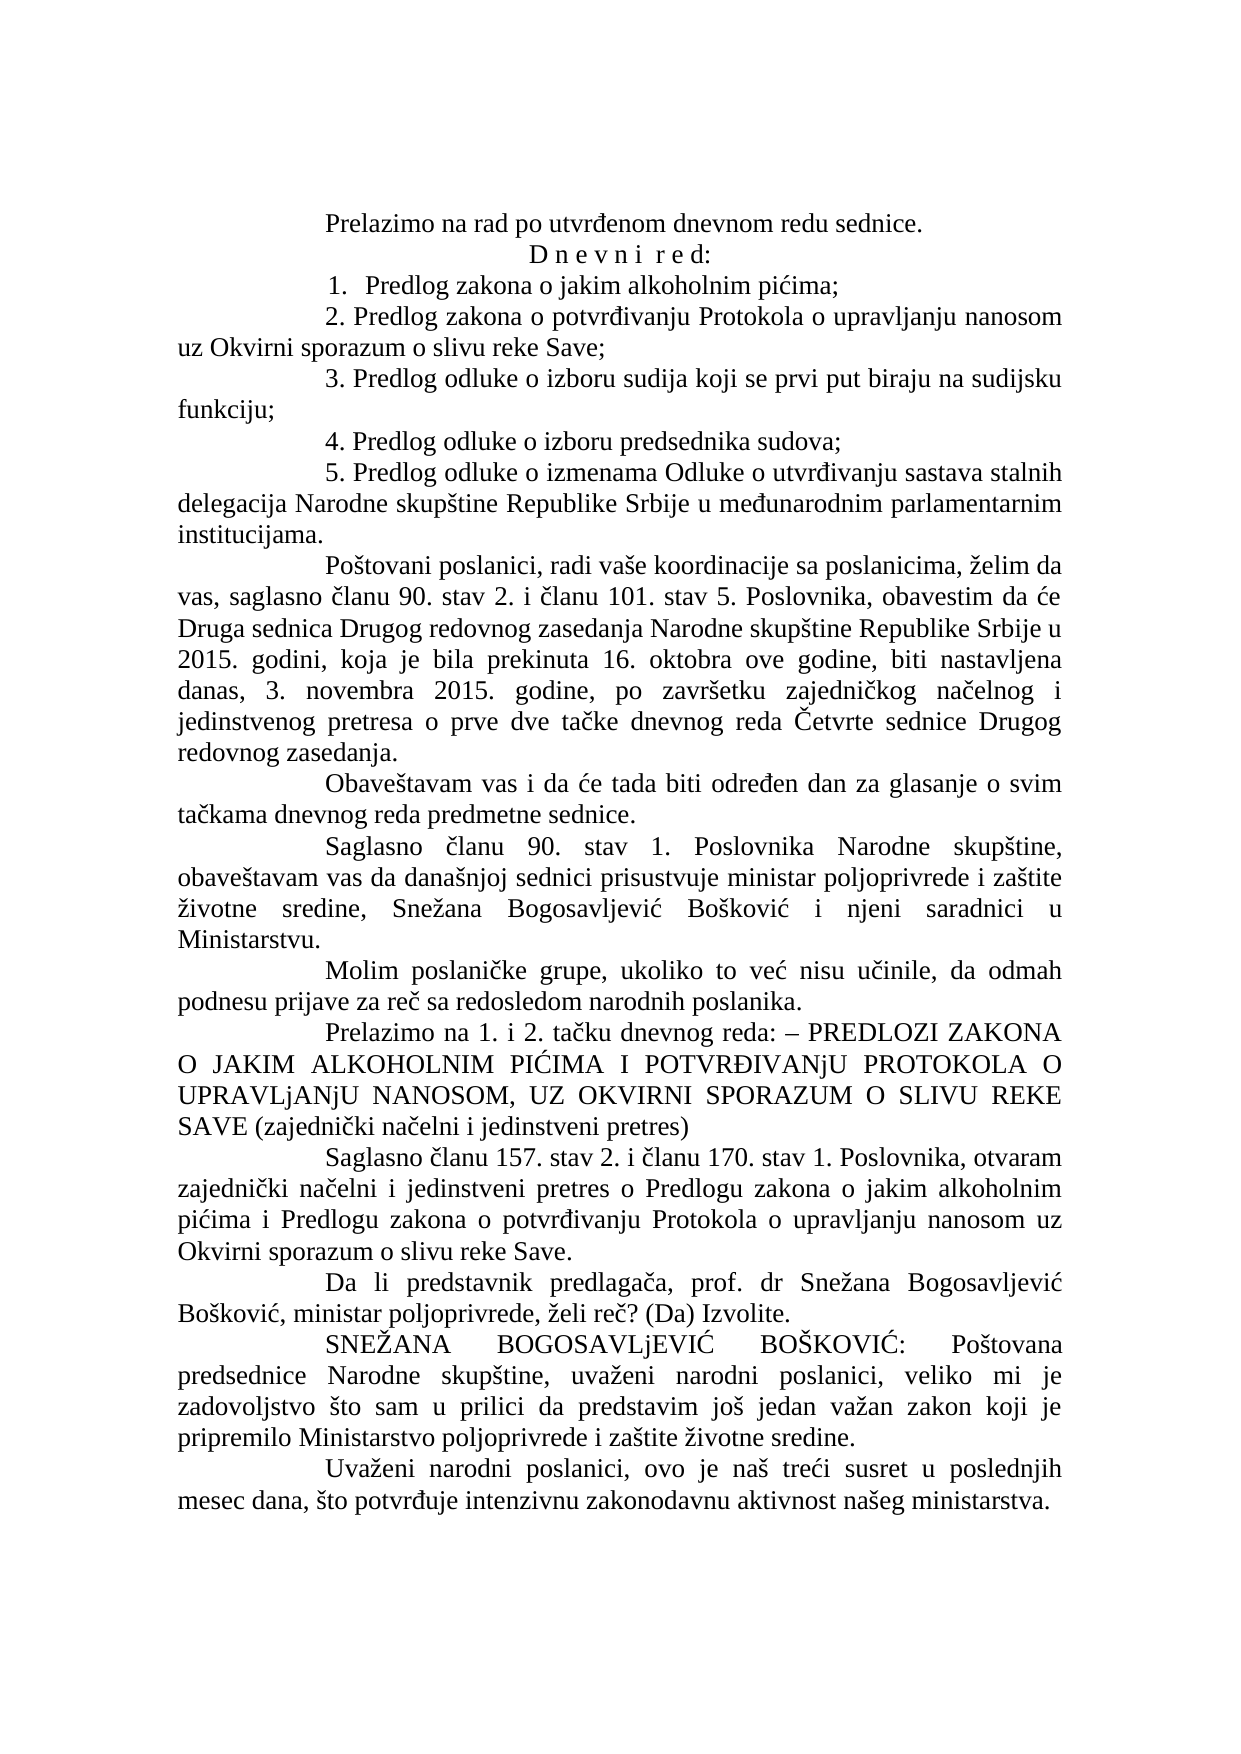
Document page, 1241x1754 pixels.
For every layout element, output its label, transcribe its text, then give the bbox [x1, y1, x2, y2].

text Uvaženi narodni poslanici, ovo je naš treći susret u poslednjih mesec dana, što potvrđuje intenzivnu zakonodavnu aktivnost našeg ministarstva. [177, 1453, 1063, 1515]
text Saglasno članu 90. stav 1. Poslovnika Narodne skupštine, obaveštavam vas da današnjoj sednici prisustvuje ministar poljoprivrede i zaštite životne sredine, Snežana Bogosavljević Bošković i njeni saradnici u Ministarstvu. [177, 830, 1063, 954]
text Prelazimo na rad po utvrđenom dnevnom redu sednice. [177, 207, 1063, 238]
text Obaveštavam vas i da će tada biti određen dan za glasanje o svim tačkama dnevnog reda predmetne sednice. [177, 767, 1063, 830]
text Prelazimo na 1. i 2. tačku dnevnog reda: – PREDLOZI ZAKONA O JAKIM ALKOHOLNIM PIĆIMA I POTVRĐIVANjU PROTOKOLA O UPRAVLjANjU NANOSOM, UZ OKVIRNI SPORAZUM O SLIVU REKE SAVE (zajednički načelni i jedinstveni pretres) [177, 1017, 1063, 1141]
text 3. Predlog odluke o izboru sudija koji se prvi put biraju na sudijsku funkciju; [177, 362, 1063, 425]
text D n e v n i r e d: [177, 238, 1063, 269]
text 5. Predlog odluke o izmenama Odluke o utvrđivanju sastava stalnih delegacija Narodne skupštine Republike Srbije u međunarodnim parlamentarnim institucijama. [177, 456, 1063, 549]
text Saglasno članu 157. stav 2. i članu 170. stav 1. Poslovnika, otvaram zajednički načelni i jedinstveni pretres o Predlogu zakona o jakim alkoholnim pićima i Predlogu zakona o potvrđivanju Protokola o upravljanju nanosom uz Okvirni sporazum o slivu reke Save. [177, 1141, 1063, 1266]
text Poštovani poslanici, radi vaše koordinacije sa poslanicima, želim da vas, saglasno članu 90. stav 2. i članu 101. stav 5. Poslovnika, obavestim da će Druga sednica Drugog redovnog zasedanja Narodne skupštine Republike Srbije u 2015. godini, koja je bila prekinuta 16. oktobra ove godine, biti nastavljena danas, 3. novembra 2015. godine, po završetku zajedničkog načelnog i jedinstvenog pretresa o prve dve tačke dnevnog reda Četvrte sednice Drugog redovnog zasedanja. [177, 549, 1063, 767]
text 2. Predlog zakona o potvrđivanju Protokola o upravljanju nanosom uz Okvirni sporazum o slivu reke Save; [177, 300, 1063, 362]
text 4. Predlog odluke o izboru predsednika sudova; [177, 425, 1063, 456]
text SNEŽANA BOGOSAVLjEVIĆ BOŠKOVIĆ: Poštovana predsednice Narodne skupštine, uvaženi narodni poslanici, veliko mi je zadovoljstvo što sam u prilici da predstavim još jedan važan zakon koji je pripremilo Ministarstvo poljoprivrede i zaštite životne sredine. [177, 1328, 1063, 1453]
text Molim poslaničke grupe, ukoliko to već nisu učinile, da odmah podnesu prijave za reč sa redosledom narodnih poslanika. [177, 954, 1063, 1017]
list Predlog zakona o jakim alkoholnim pićima; [327, 269, 1063, 300]
text Da li predstavnik predlagača, prof. dr Snežana Bogosavljević Bošković, ministar poljoprivrede, želi reč? (Da) Izvolite. [177, 1266, 1063, 1328]
